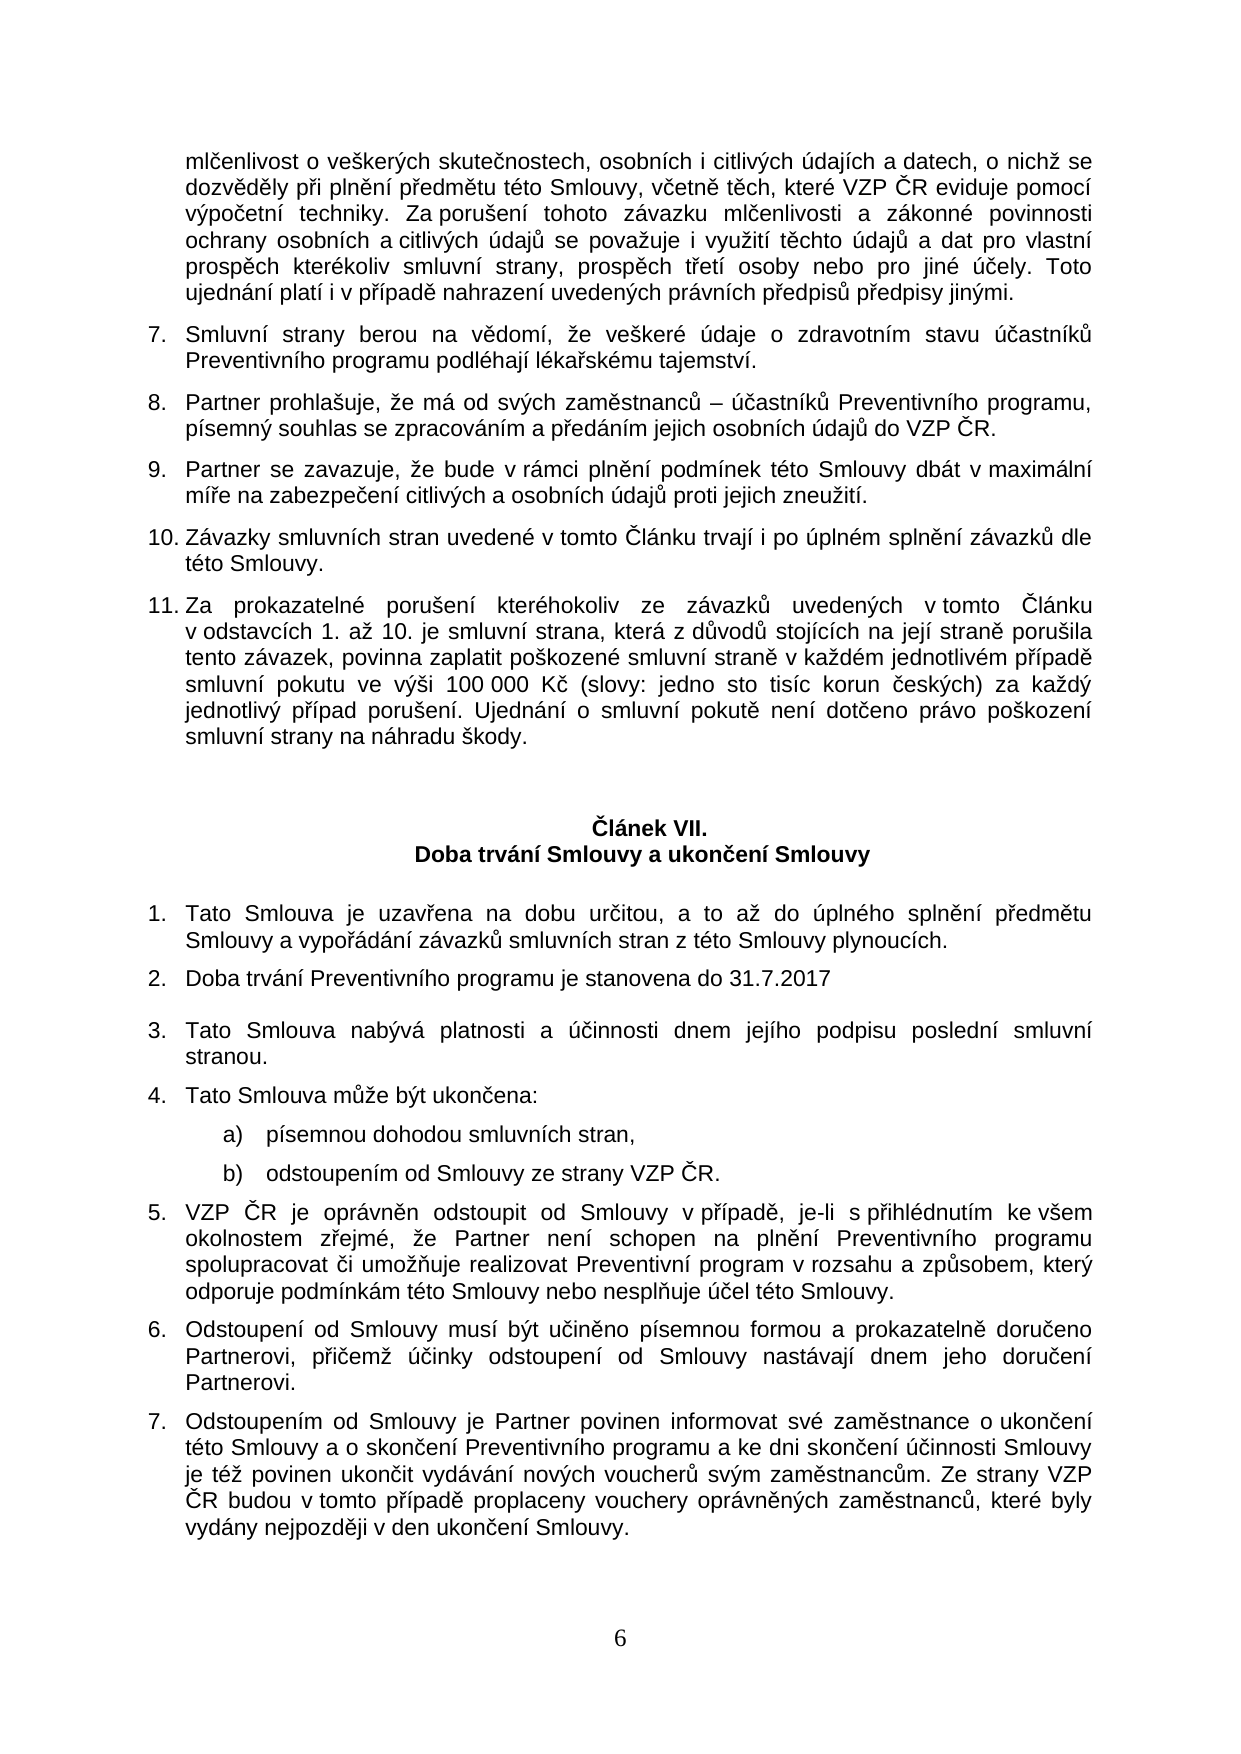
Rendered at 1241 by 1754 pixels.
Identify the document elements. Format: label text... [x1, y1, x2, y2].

subtitle odstoupením od Smlouvy ze strany VZP ČR. [223, 1160, 1093, 1186]
list Smluvní strany berou na vědomí, že veškeré údaje o zdravotním stavu účastníků Preventivního programu podléhají lékařskému tajemství. [148, 321, 1093, 373]
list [148, 148, 1093, 306]
subtitle Tato Smlouva může být ukončena: [148, 1082, 1093, 1108]
list Za prokazatelné porušení kteréhokoliv ze závazků uvedených v tomto Článku v odstavcích 1. až 10. je smluvní strana, která z důvodů stojících na její straně porušila tento závazek, povinna zaplatit poškozené smluvní straně v každém jednotlivém případě smluvní pokutu ve výši 100 000 Kč (slovy: jedno sto tisíc korun českých) za každý jednotlivý případ porušení. Ujednání o smluvní pokutě není dotčeno právo poškození smluvní strany na náhradu škody. [148, 592, 1093, 750]
subtitle Tato Smlouva nabývá platnosti a účinnosti dnem jejího podpisu poslední smluvní stranou. [148, 1017, 1093, 1069]
subtitle Doba trvání Preventivního programu je stanovena do 31.7.2017 [148, 965, 1093, 992]
text Článek VII. [207, 815, 1093, 841]
subtitle Odstoupení od Smlouvy musí být učiněno písemnou formou a prokazatelně doručeno Partnerovi, přičemž účinky odstoupení od Smlouvy nastávají dnem jeho doručení Partnerovi. [148, 1316, 1093, 1396]
text Doba trvání Smlouvy a ukončení Smlouvy [192, 841, 1093, 868]
list Závazky smluvních stran uvedené v tomto Článku trvají i po úplném splnění závazků dle této Smlouvy. [148, 524, 1093, 577]
list Partner se zavazuje, že bude v rámci plnění podmínek této Smlouvy dbát v maximální míře na zabezpečení citlivých a osobních údajů proti jejich zneužití. [148, 456, 1093, 509]
subtitle Tato Smlouva je uzavřena na dobu určitou, a to až do úplného splnění předmětu Smlouvy a vypořádání závazků smluvních stran z této Smlouvy plynoucích. [148, 900, 1093, 953]
subtitle VZP ČR je oprávněn odstoupit od Smlouvy v případě, je-li s přihlédnutím ke všem okolnostem zřejmé, že Partner není schopen na plnění Preventivního programu spolupracovat či umožňuje realizovat Preventivní program v rozsahu a způsobem, který odporuje podmínkám této Smlouvy nebo nesplňuje účel této Smlouvy. [148, 1198, 1093, 1304]
list Partner prohlašuje, že má od svých zaměstnanců – účastníků Preventivního programu, písemný souhlas se zpracováním a předáním jejich osobních údajů do VZP ČR. [148, 388, 1093, 441]
subtitle Odstoupením od Smlouvy je Partner povinen informovat své zaměstnance o ukončení této Smlouvy a o skončení Preventivního programu a ke dni skončení účinnosti Smlouvy je též povinen ukončit vydávání nových voucherů svým zaměstnancům. Ze strany VZP ČR budou v tomto případě proplaceny vouchery oprávněných zaměstnanců, které byly vydány nejpozději v den ukončení Smlouvy. [148, 1408, 1093, 1540]
subtitle písemnou dohodou smluvních stran, [223, 1121, 1093, 1147]
